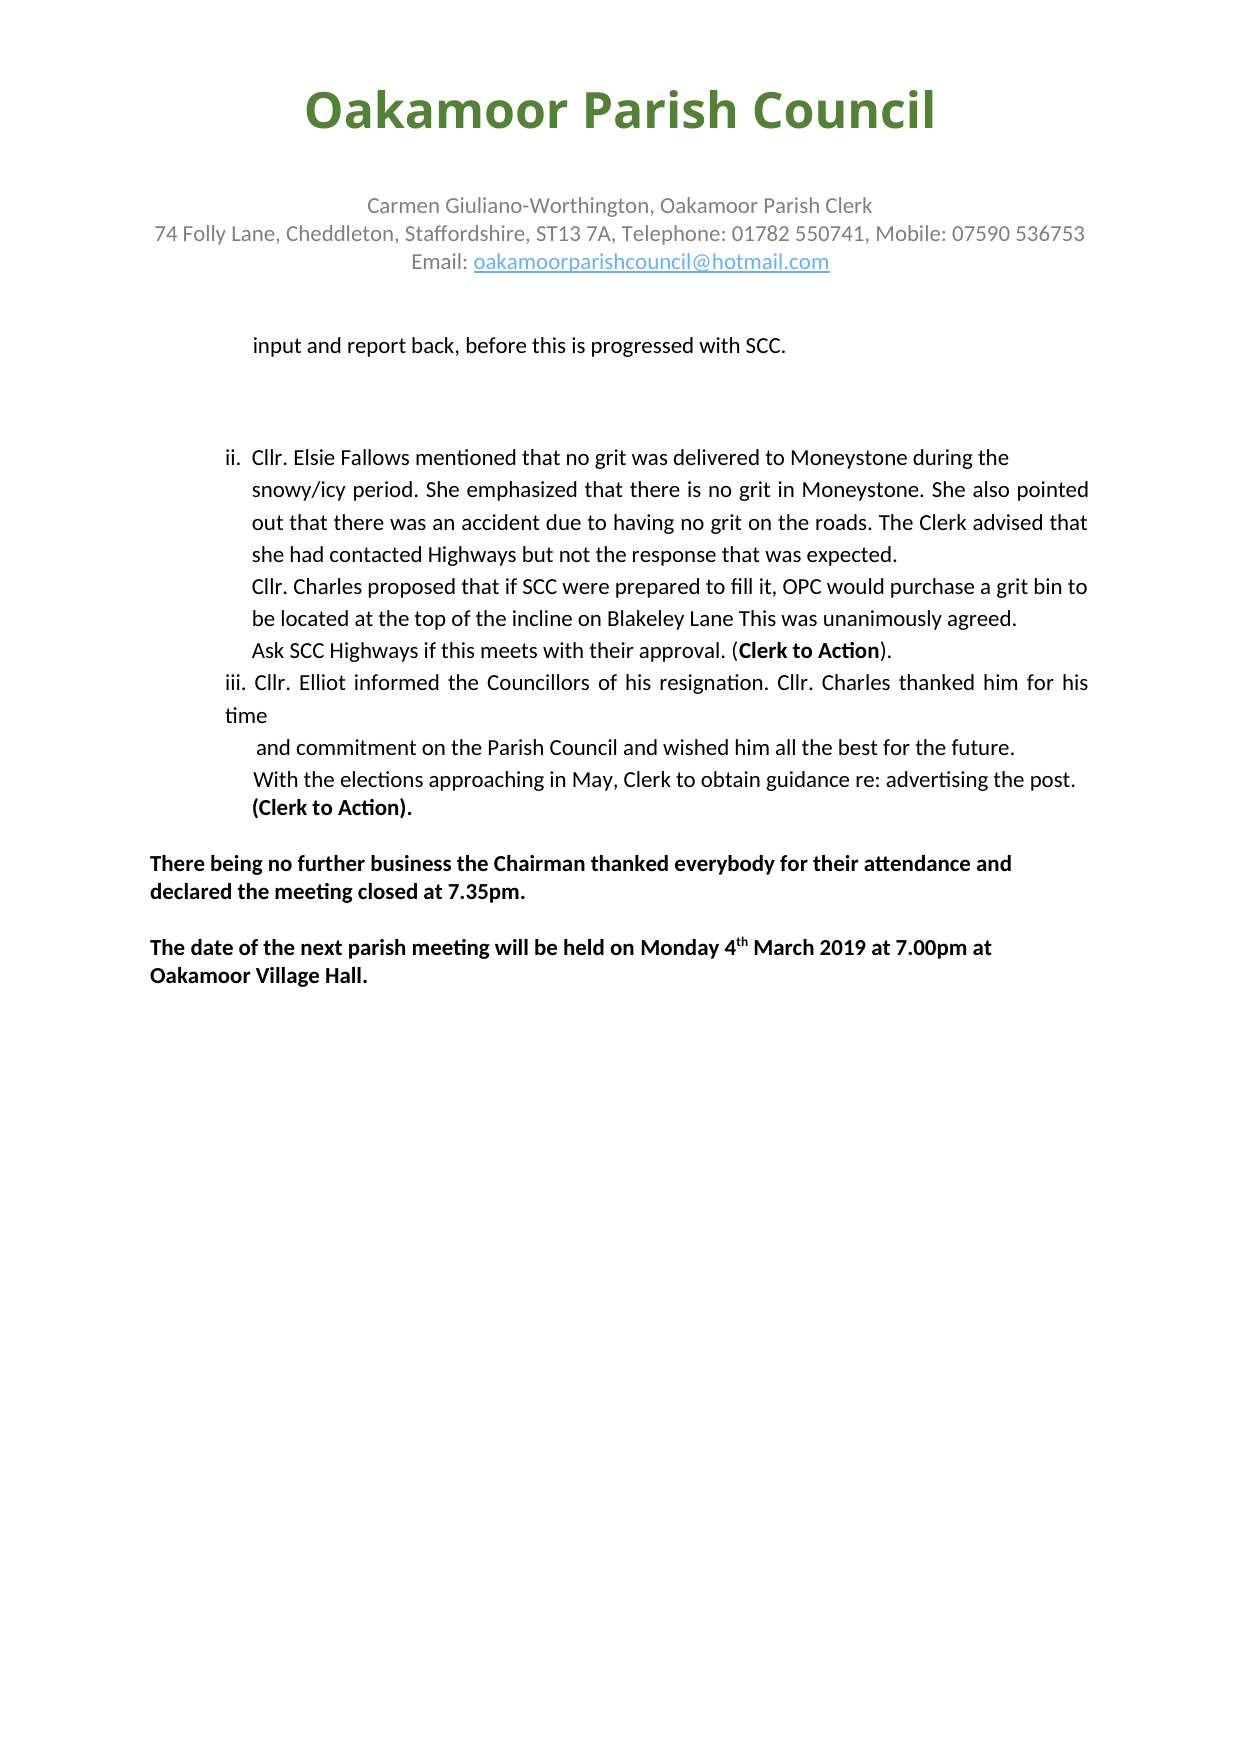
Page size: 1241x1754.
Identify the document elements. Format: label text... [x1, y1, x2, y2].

text The date of the next parish meeting will be held on Monday 4th March 2019 at 7.00pm at Oakamoor Village Hall. [150, 933, 1090, 989]
text With the elections approaching in May, Clerk to obtain guidance re: advertising the post. (Clerk to Action). [252, 765, 1090, 821]
text Ask SCC Highways if this meets with their approval. (Clerk to Action). [225, 636, 1090, 664]
text Cllr. Charles proposed that if SCC were prepared to fill it, OPC would purchase a grit bin to be located at the top of the incline on Blakeley Lane This was unanimously agreed. [252, 572, 1090, 632]
text ii. Cllr. Elsie Fallows mentioned that no grit was delivered to Moneystone during the [150, 443, 1090, 471]
text and commitment on the Parish Council and wished him all the best for the future. [225, 733, 1090, 761]
text iii. Cllr. Elliot informed the Councillors of his resignation. Cllr. Charles thanked him for his time [225, 668, 1090, 729]
text There being no further business the Chairman thanked everybody for their attendance and declared the meeting closed at 7.35pm. [150, 849, 1090, 905]
text input and report back, before this is progressed with SCC. [225, 331, 1090, 359]
text snowy/icy period. She emphasized that there is no grit in Moneystone. She also pointed out that there was an accident due to having no grit on the roads. The Clerk advised that she had contacted Highways but not the response that was expected. [252, 475, 1090, 568]
